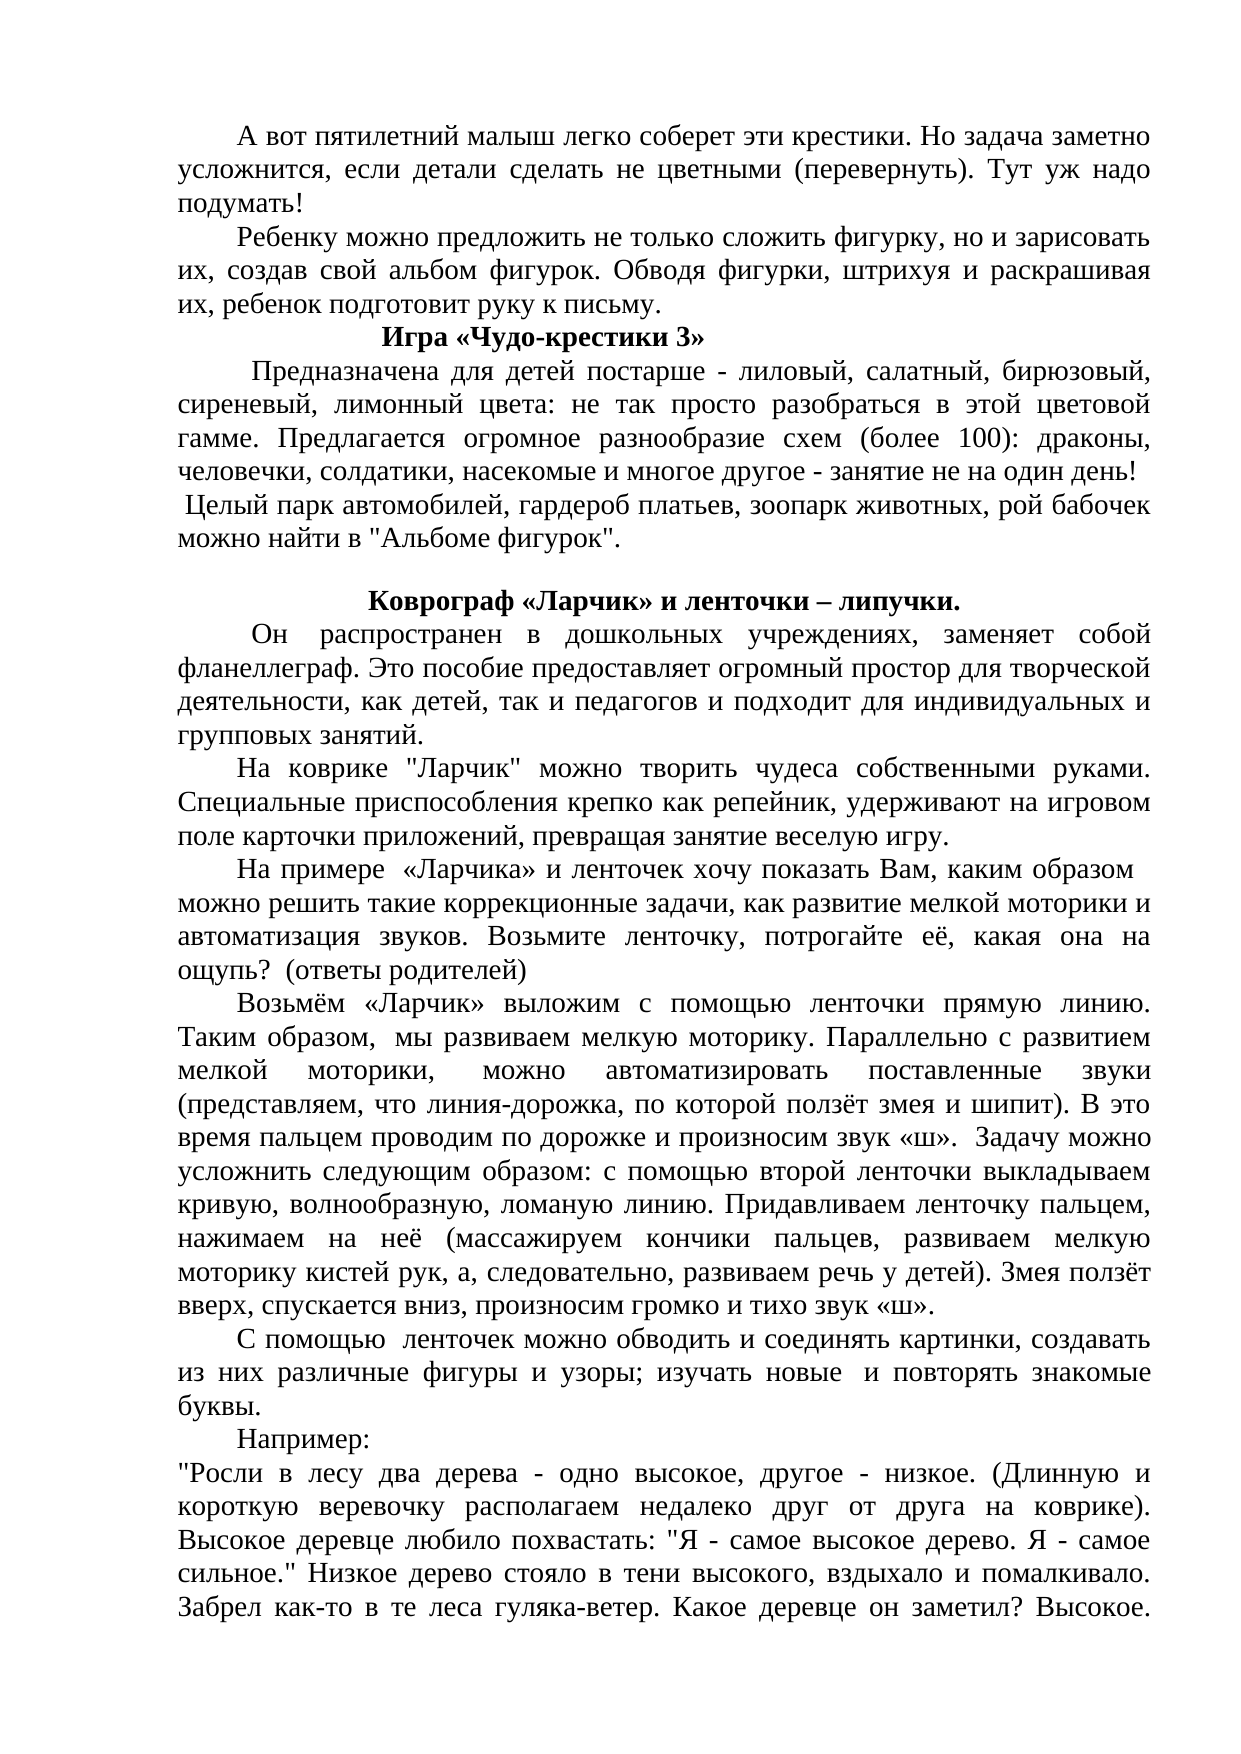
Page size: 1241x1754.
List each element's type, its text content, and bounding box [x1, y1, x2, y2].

text Ребенку можно предложить не только сложить фигурку, но и зарисовать их, создав свой альбом фигурок. Обводя фигурки, штрихуя и раскрашивая их, ребенок подготовит руку к письму. [177, 219, 1152, 319]
text А вот пятилетний малыш легко соберет эти крестики. Но задача заметно усложнится, если детали сделать не цветными (перевернуть). Тут уж надо подумать! [177, 118, 1152, 219]
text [177, 1455, 1152, 1623]
text Коврограф «Ларчик» и ленточки – липучки. [177, 583, 1152, 616]
text Игра «Чудо-крестики 3» [177, 319, 1152, 353]
text Целый парк автомобилей, гардероб платьев, зоопарк животных, рой бабочек можно найти в "Альбоме фигурок". [177, 487, 1152, 554]
text На примере «Ларчика» и ленточек хочу показать Вам, каким образом можно решить такие коррекционные задачи, как развитие мелкой моторики и автоматизация звуков. Возьмите ленточку, потрогайте её, какая она на ощупь? (ответы родителей) [177, 851, 1152, 985]
text Предназначена для детей постарше - лиловый, салатный, бирюзовый, сиреневый, лимонный цвета: не так просто разобраться в этой цветовой гамме. Предлагается огромное разнообразие схем (более 100): драконы, человечки, солдатики, насекомые и многое другое - занятие не на один день! [177, 353, 1152, 487]
text Возьмём «Ларчик» выложим с помощью ленточки прямую линию. Таким образом, мы развиваем мелкую моторику. Параллельно с развитием мелкой моторики, можно автоматизировать поставленные звуки (представляем, что линия-дорожка, по которой ползёт змея и шипит). В это время пальцем проводим по дорожке и произносим звук «ш». Задачу можно усложнить следующим образом: с помощью второй ленточки выкладываем кривую, волнообразную, ломаную линию. Придавливаем ленточку пальцем, нажимаем на неё (массажируем кончики пальцев, развиваем мелкую моторику кистей рук, а, следовательно, развиваем речь у детей). Змея ползёт вверх, спускается вниз, произносим громко и тихо звук «ш». [177, 985, 1152, 1321]
text Он распространен в дошкольных учреждениях, заменяет собой фланеллеграф. Это пособие предоставляет огромный простор для творческой деятельности, как детей, так и педагогов и подходит для индивидуальных и групповых занятий. [177, 616, 1152, 751]
text Например: [177, 1421, 1152, 1455]
text С помощью ленточек можно обводить и соединять картинки, создавать из них различные фигуры и узоры; изучать новые и повторять знакомые буквы. [177, 1321, 1152, 1421]
text На коврике "Ларчик" можно творить чудеса собственными руками. Специальные приспособления крепко как репейник, удерживают на игровом поле карточки приложений, превращая занятие веселую игру. [177, 751, 1152, 851]
